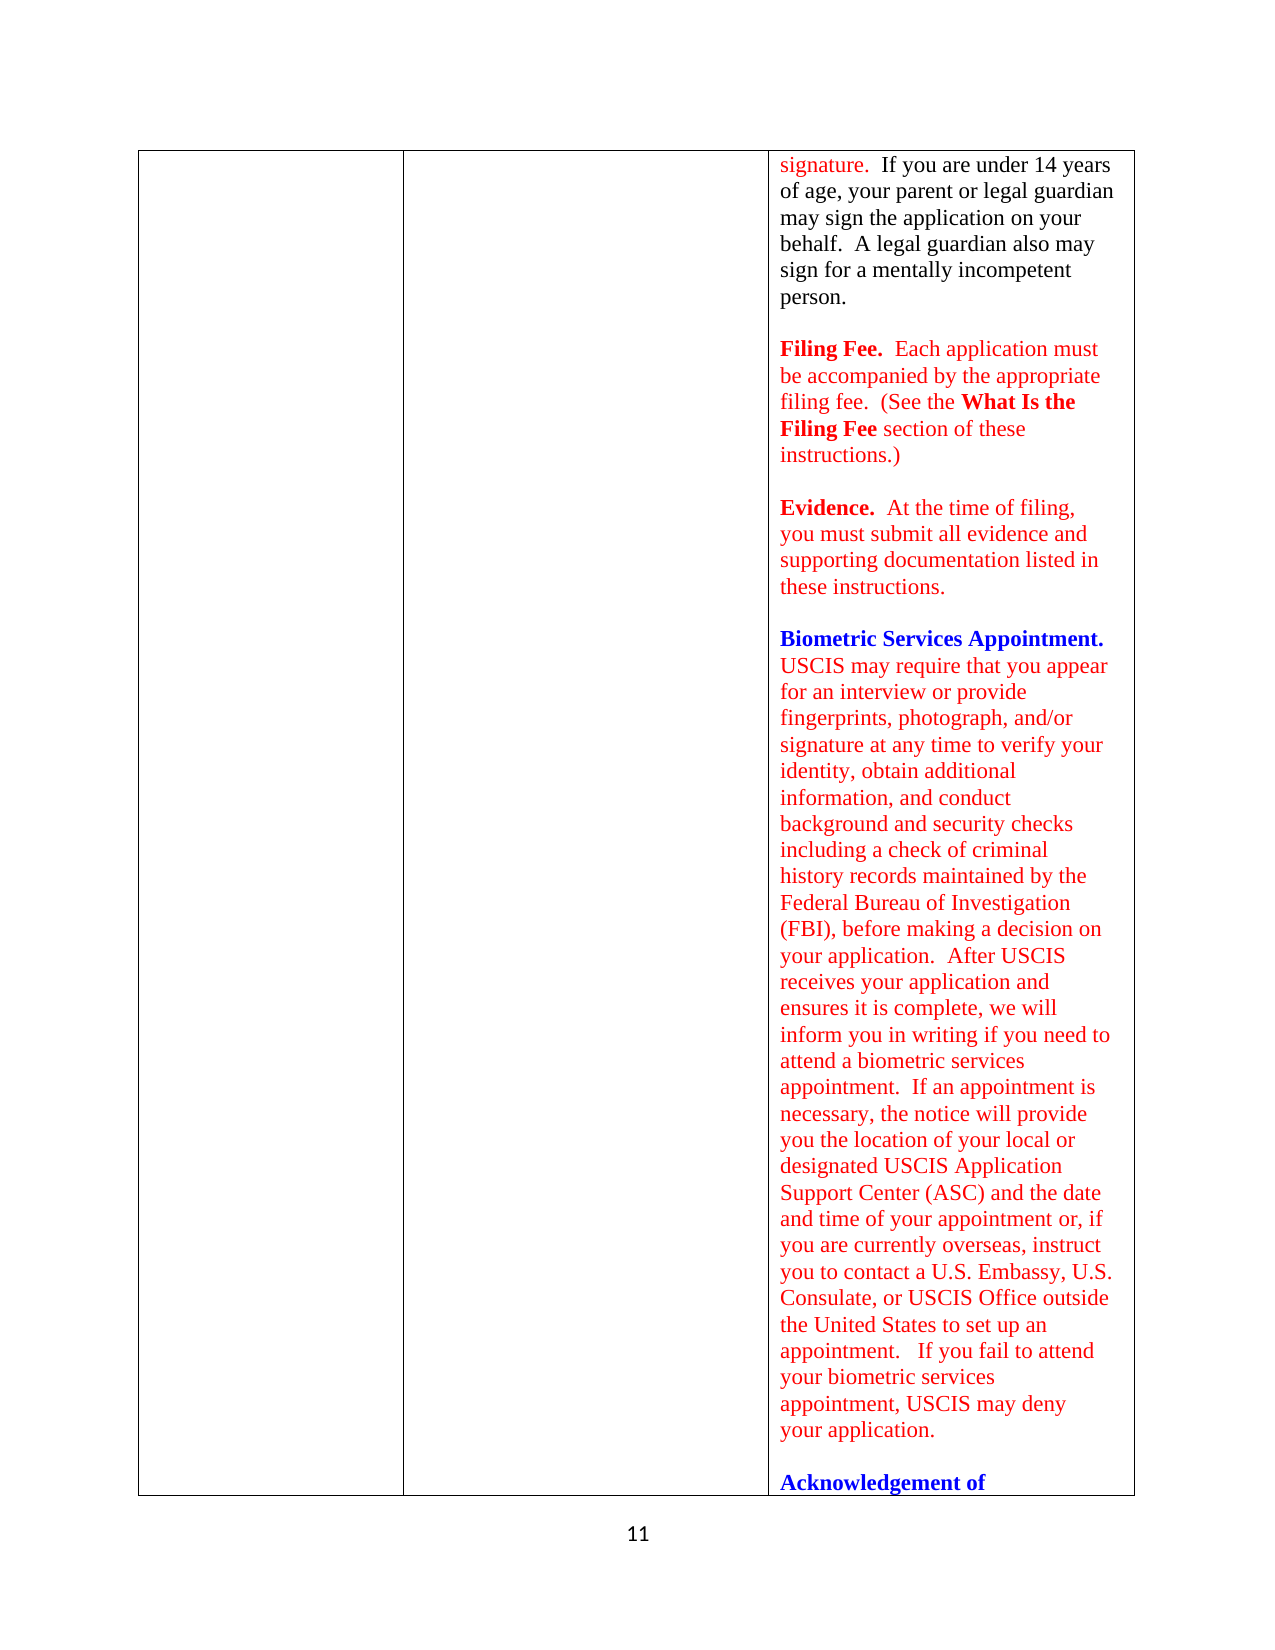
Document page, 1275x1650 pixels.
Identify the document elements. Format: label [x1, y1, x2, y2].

table_cell [139, 151, 403, 1495]
table_cell [404, 151, 768, 1495]
table_cell [769, 151, 1134, 1495]
